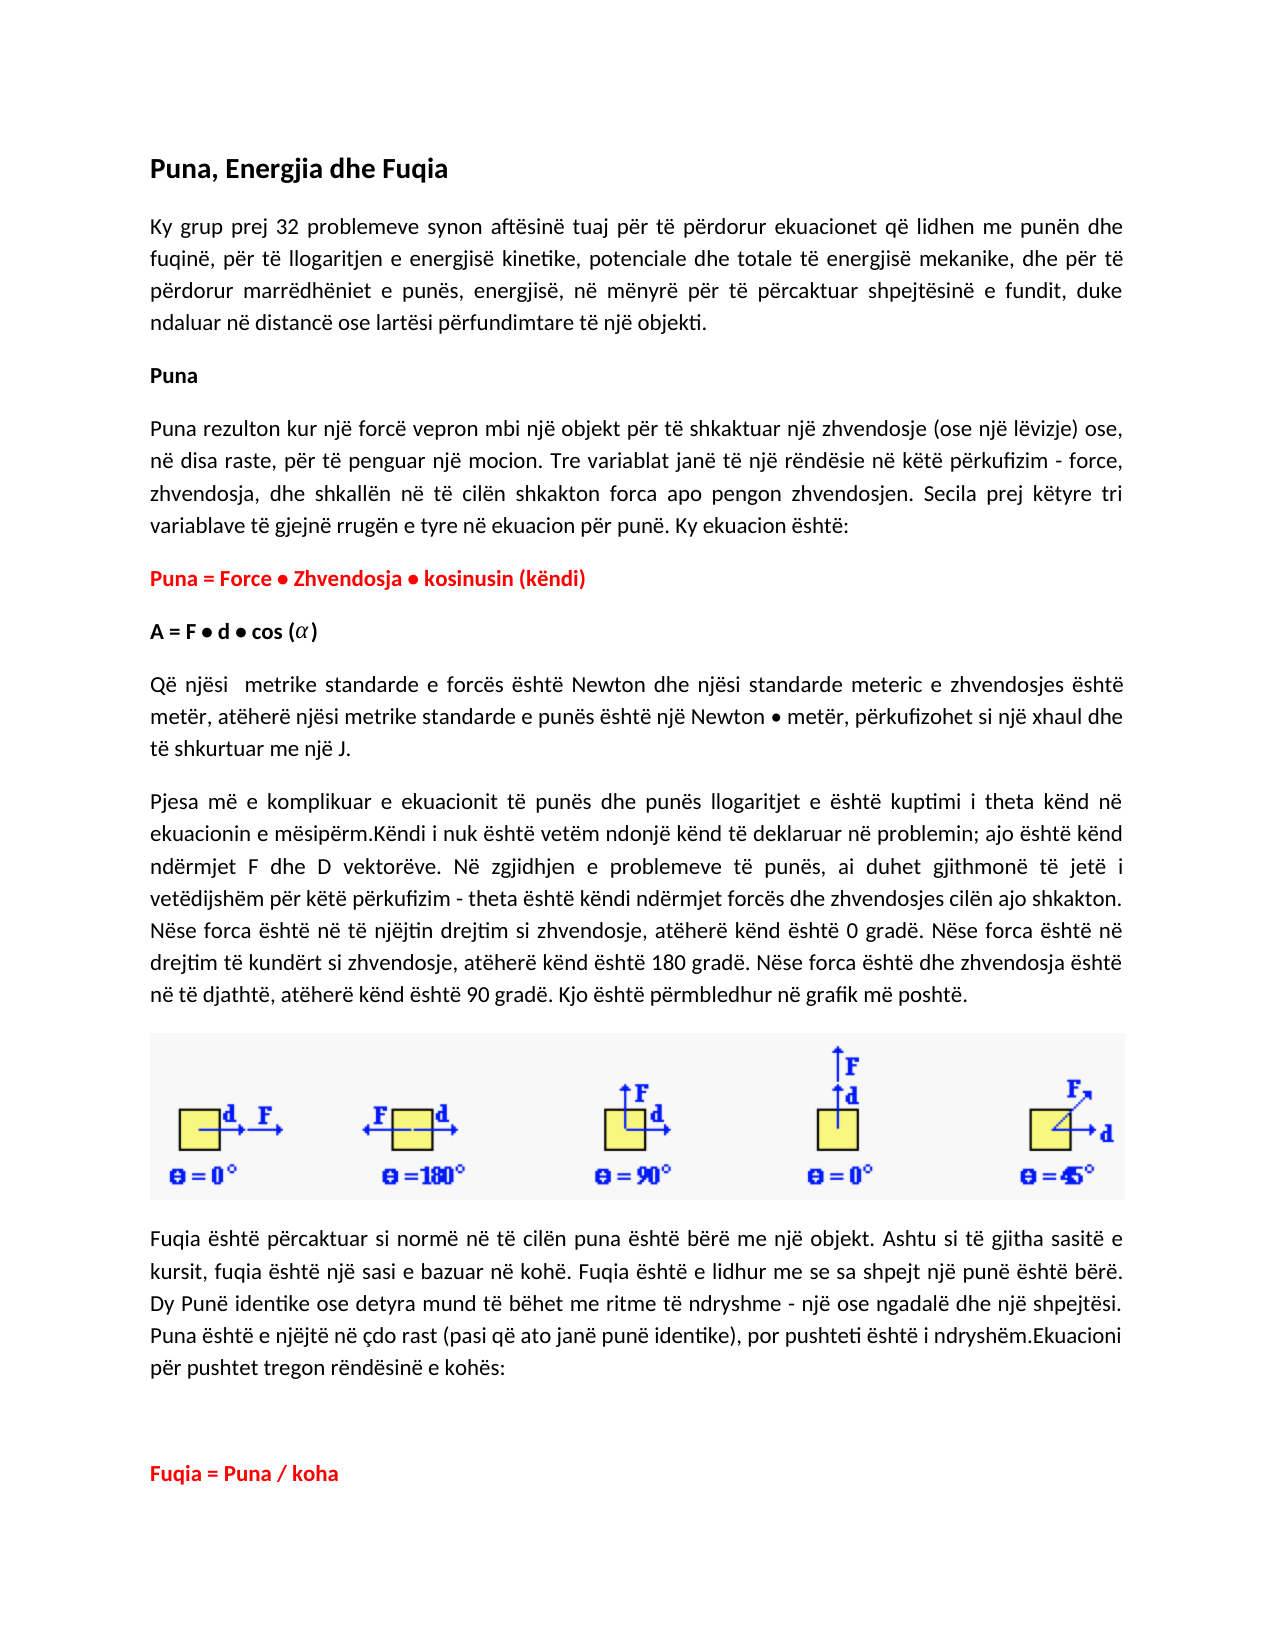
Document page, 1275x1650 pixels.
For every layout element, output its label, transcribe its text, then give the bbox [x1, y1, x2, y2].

text A = F • d • cos () [150, 617, 1125, 645]
text Fuqia është përcaktuar si normë në të cilën puna është bërë me një objekt. Ashtu si të gjitha sasitë e kursit, fuqia është një sasi e bazuar në kohë. Fuqia është e lidhur me se sa shpejt një punë është bërë. Dy Punë identike ose detyra mund të bëhet me ritme të ndryshme - një ose ngadalë dhe një shpejtësi. Puna është e njëjtë në çdo rast (pasi që ato janë punë identike), por pushteti është i ndryshëm.Ekuacioni për pushtet tregon rëndësinë e kohës: [150, 1224, 1125, 1381]
text Pjesa më e komplikuar e ekuacionit të punës dhe punës llogaritjet e është kuptimi i theta kënd në ekuacionin e mësipërm.Këndi i nuk është vetëm ndonjë kënd të deklaruar në problemin; ajo është kënd ndërmjet F dhe D vektorëve. Në zgjidhjen e problemeve të punës, ai duhet gjithmonë të jetë i vetëdijshëm për këtë përkufizim - theta është këndi ndërmjet forcës dhe zhvendosjes cilën ajo shkakton. Nëse forca është në të njëjtin drejtim si zhvendosje, atëherë kënd është 0 gradë. Nëse forca është në drejtim të kundërt si zhvendosje, atëherë kënd është 180 gradë. Nëse forca është dhe zhvendosja është në të djathtë, atëherë kënd është 90 gradë. Kjo është përmbledhur në grafik më poshtë. [150, 787, 1125, 1008]
text Ky grup prej 32 problemeve synon aftësinë tuaj për të përdorur ekuacionet që lidhen me punën dhe fuqinë, për të llogaritjen e energjisë kinetike, potenciale dhe totale të energjisë mekanike, dhe për të përdorur marrëdhëniet e punës, energjisë, në mënyrë për të përcaktuar shpejtësinë e fundit, duke ndaluar në distancë ose lartësi përfundimtare të një objekti. [150, 212, 1125, 336]
text Puna rezulton kur një forcë vepron mbi një objekt për të shkaktuar një zhvendosje (ose një lëvizje) ose, në disa raste, për të penguar një mocion. Tre variablat janë të një rëndësie në këtë përkufizim - force, zhvendosja, dhe shkallën në të cilën shkakton forca apo pengon zhvendosjen. Secila prej këtyre tri variablave të gjejnë rrugën e tyre në ekuacion për punë. Ky ekuacion është: [150, 414, 1125, 539]
text Puna [150, 361, 1125, 389]
text Puna = Force • Zhvendosja • kosinusin (këndi) [150, 564, 1125, 592]
text Fuqia = Puna / koha [150, 1459, 1125, 1487]
text Që njësi metrike standarde e forcës është Newton dhe njësi standarde meteric e zhvendosjes është metër, atëherë njësi metrike standarde e punës është një Newton • metër, përkufizohet si një xhaul dhe të shkurtuar me një J. [150, 670, 1125, 762]
picture [150, 1033, 1125, 1200]
text Puna, Energjia dhe Fuqia [150, 150, 1125, 186]
